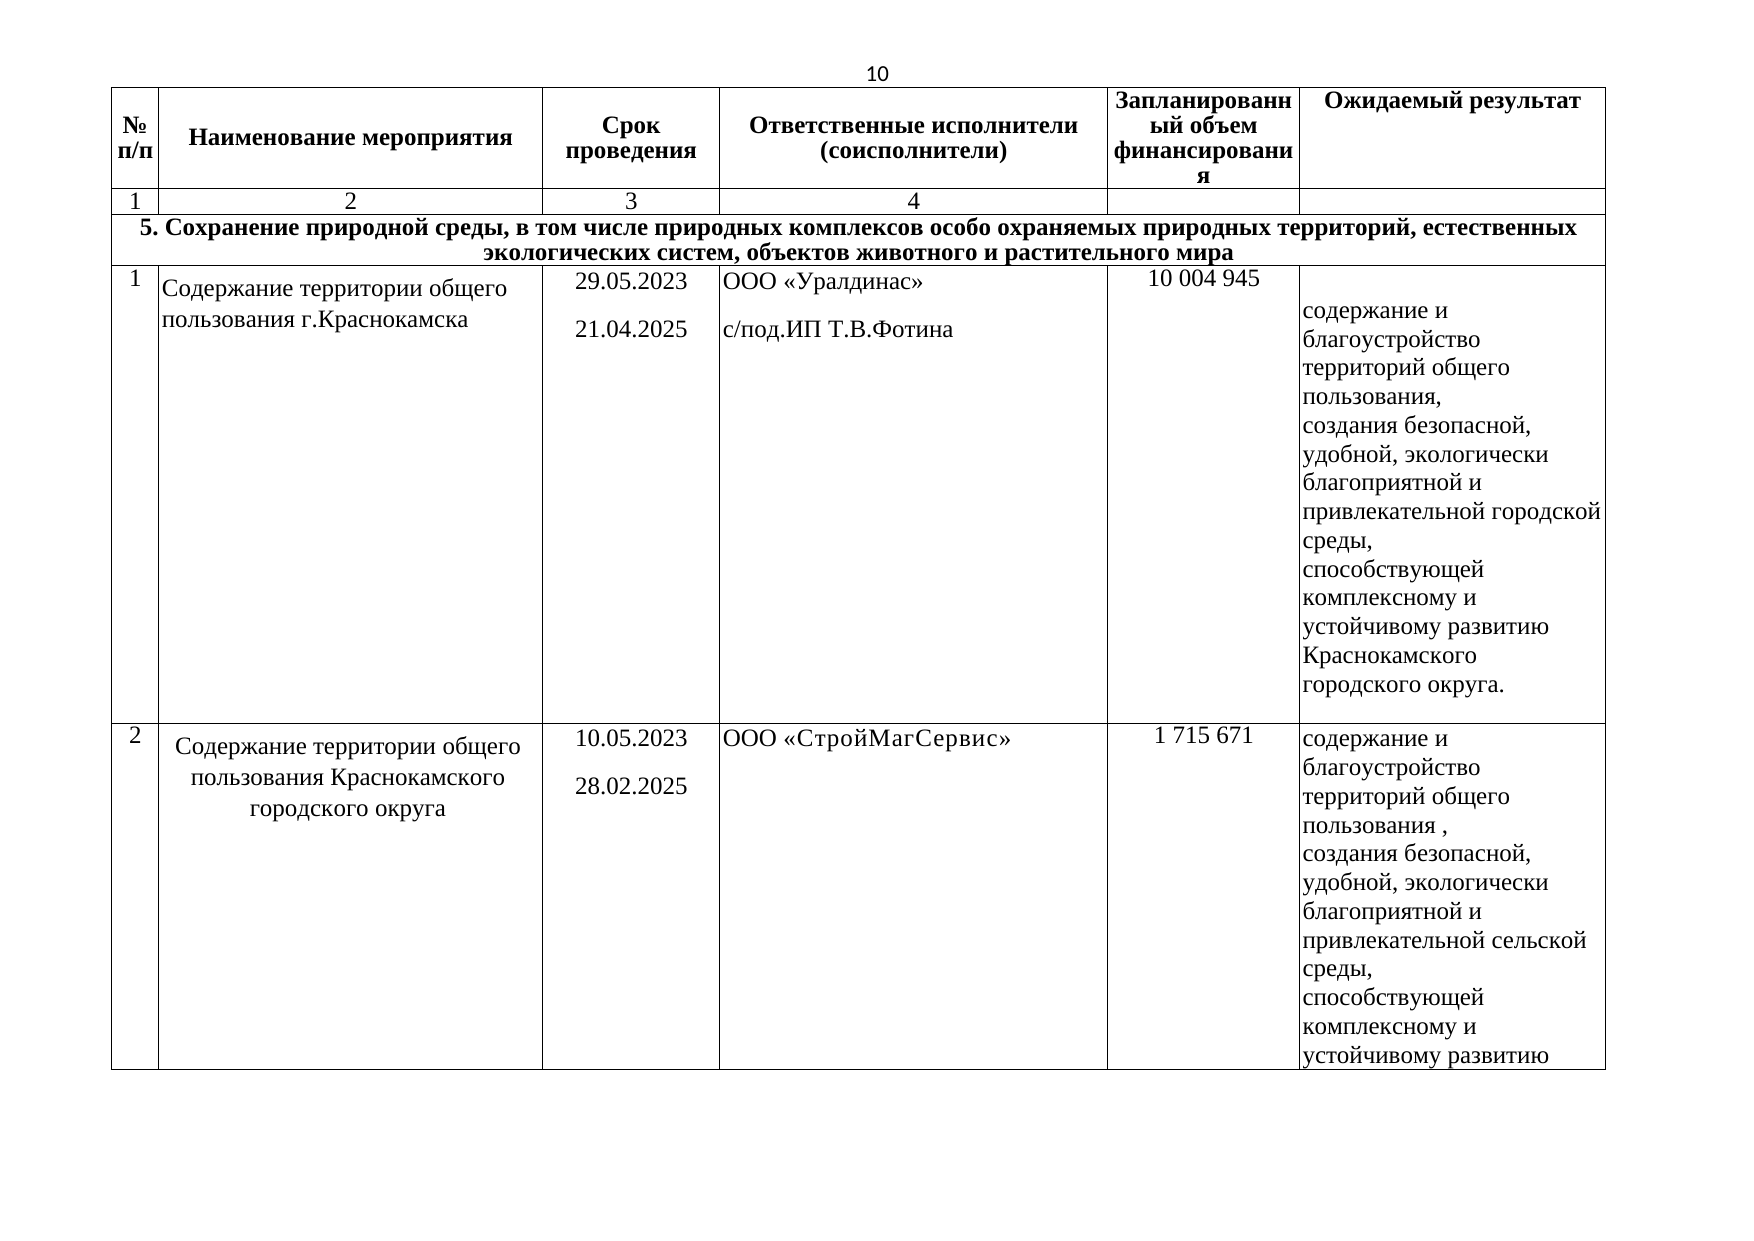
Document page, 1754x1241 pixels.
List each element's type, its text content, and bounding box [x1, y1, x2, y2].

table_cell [159, 724, 542, 1068]
table_header Наименование мероприятия [159, 88, 542, 188]
table_cell 5. Сохранение природной среды, в том числе природных комплексов особо охраняемых природных территорий, естественных экологических систем, объектов животного и растительного мира [112, 215, 1605, 265]
table_cell Содержание территории общего пользования г.Краснокамска [159, 266, 542, 722]
table_cell 4 [720, 189, 1107, 214]
table_header Срок проведения [543, 88, 719, 188]
table_cell 2 [112, 724, 158, 1068]
table_cell 2 [159, 189, 542, 214]
table_header Ответственные исполнители (соисполнители) [720, 88, 1107, 188]
table_cell содержание и благоустройство территорий общего пользования, создания безопасной, удобной, экологически благоприятной и привлекательной городской среды, способствующей комплексному и устойчивому развитию Краснокамского городского округа. [1300, 266, 1605, 722]
table_cell 10.05.2023 28.02.2025 [543, 724, 719, 1068]
table_header Запланированный объем финансирования [1108, 88, 1299, 188]
table_cell 10 004 945 [1108, 266, 1299, 722]
table_cell 1 [112, 266, 158, 722]
table_cell ООО «Уралдинас» с/под.ИП Т.В.Фотина [720, 266, 1107, 722]
table_cell [1300, 189, 1605, 214]
table_cell 3 [543, 189, 719, 214]
table_cell ООО «СтройМагСервис» [720, 724, 1107, 1068]
table_cell 1 715 671 [1108, 724, 1299, 1068]
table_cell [1300, 724, 1605, 1068]
table_header № п/п [112, 88, 158, 188]
table_cell 29.05.2023 21.04.2025 [543, 266, 719, 722]
table_cell 1 [112, 189, 158, 214]
table_cell [1108, 189, 1299, 214]
table_header Ожидаемый результат [1300, 88, 1605, 188]
